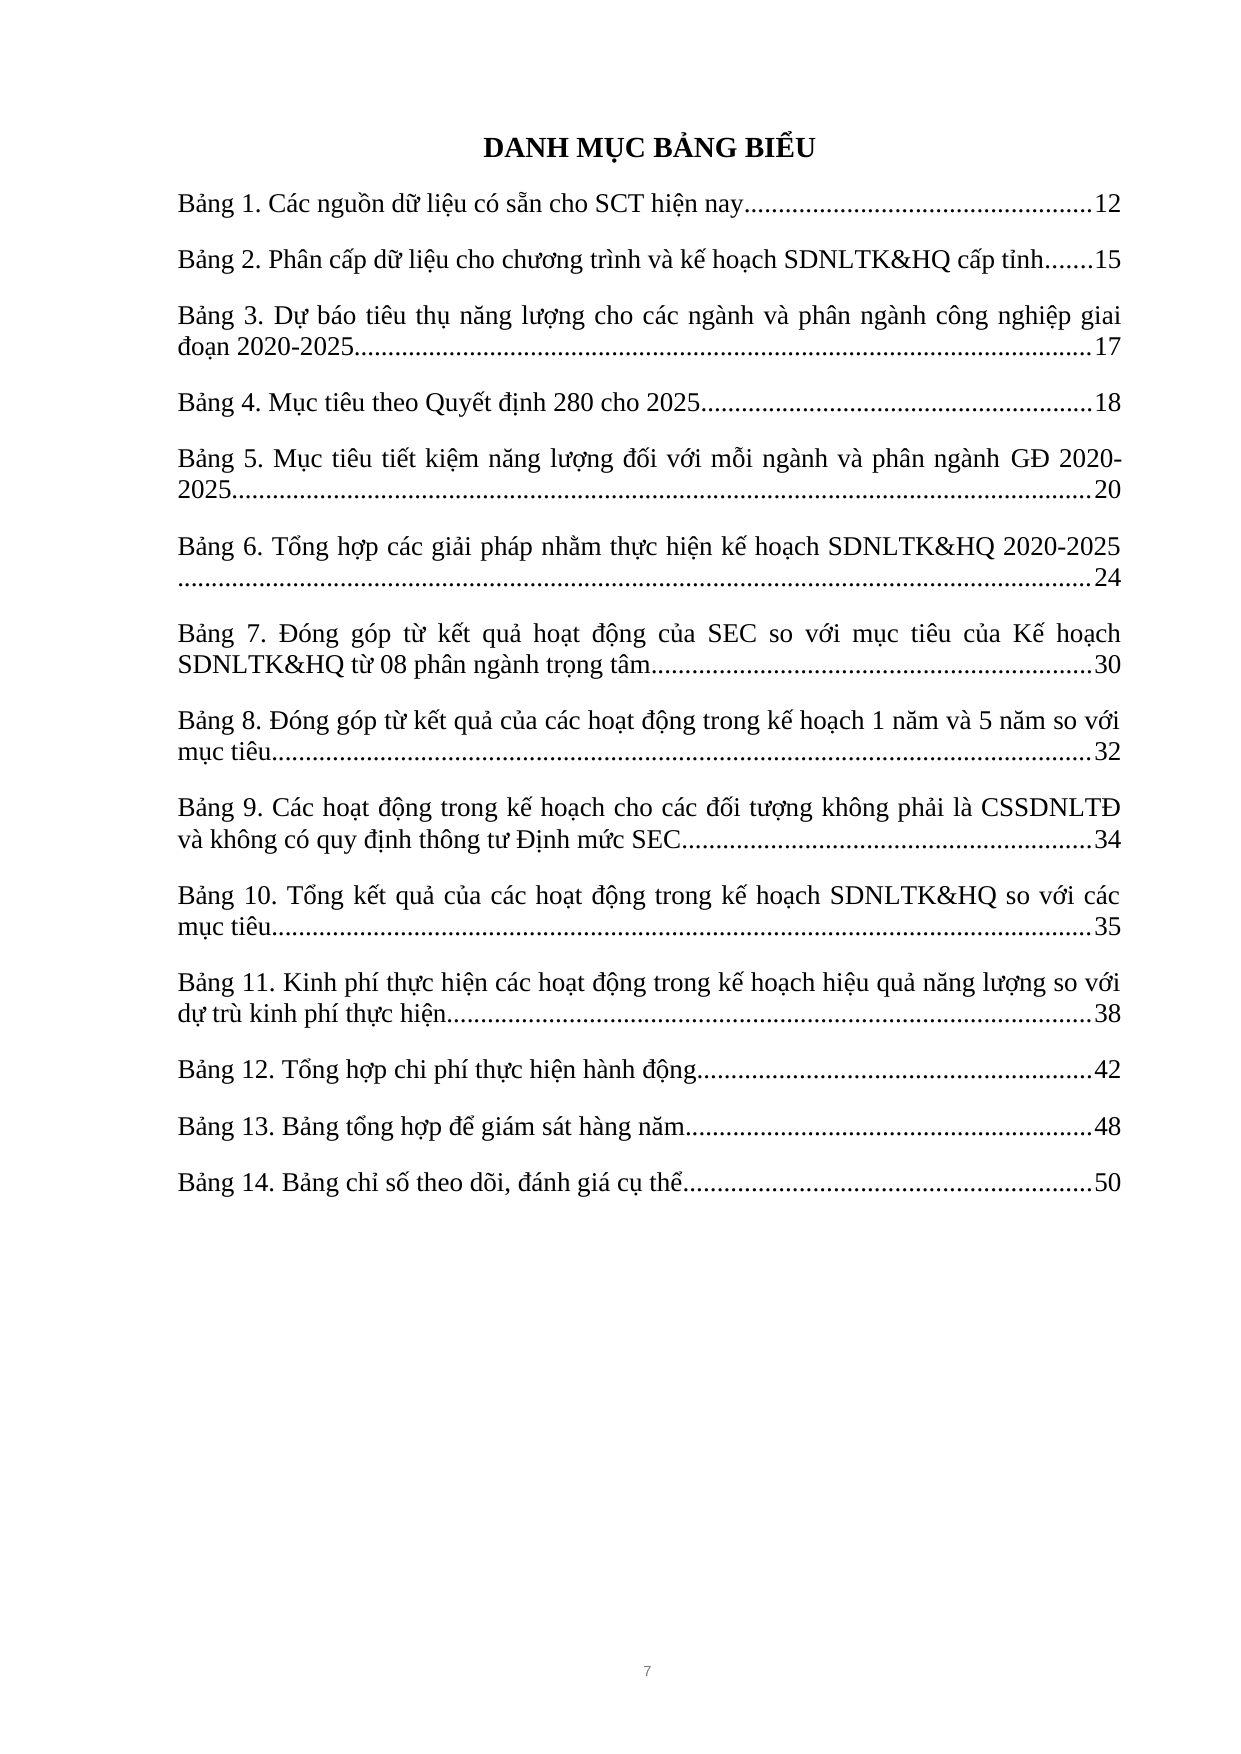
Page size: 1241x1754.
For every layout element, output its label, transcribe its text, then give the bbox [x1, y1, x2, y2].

text Bảng 2. Phân cấp dữ liệu cho chương trình và kế hoạch SDNLTK&HQ cấp tỉnh 15 [177, 243, 1122, 274]
text Bảng 13. Bảng tổng hợp để giám sát hàng năm 48 [177, 1109, 1122, 1141]
text DANH MỤC BẢNG BIỂU [177, 131, 1122, 164]
text Bảng 3. Dự báo tiêu thụ năng lượng cho các ngành và phân ngành công nghiệp giai đoạn 2020-2025 17 [177, 299, 1122, 361]
text Bảng 8. Đóng góp từ kết quả của các hoạt động trong kế hoạch 1 năm và 5 năm so với mục tiêu 32 [177, 704, 1122, 767]
text Bảng 1. Các nguồn dữ liệu có sẵn cho SCT hiện nay 12 [177, 187, 1122, 218]
text Bảng 5. Mục tiêu tiết kiệm năng lượng đối với mỗi ngành và phân ngành GĐ 2020- 2025 20 [177, 442, 1122, 505]
text Bảng 10. Tổng kết quả của các hoạt động trong kế hoạch SDNLTK&HQ so với các mục tiêu 35 [177, 879, 1122, 941]
text Bảng 11. Kinh phí thực hiện các hoạt động trong kế hoạch hiệu quả năng lượng so với dự trù kinh phí thực hiện 38 [177, 966, 1122, 1028]
text Bảng 12. Tổng hợp chi phí thực hiện hành động 42 [177, 1053, 1122, 1084]
text Bảng 7. Đóng góp từ kết quả hoạt động của SEC so với mục tiêu của Kế hoạch SDNLTK&HQ từ 08 phân ngành trọng tâm 30 [177, 617, 1122, 679]
text Bảng 14. Bảng chỉ số theo dõi, đánh giá cụ thể 50 [177, 1166, 1122, 1197]
text Bảng 4. Mục tiêu theo Quyết định 280 cho 2025 18 [177, 386, 1122, 417]
text Bảng 9. Các hoạt động trong kế hoạch cho các đối tượng không phải là CSSDNLTĐ và không có quy định thông tư Định mức SEC 34 [177, 792, 1122, 854]
text Bảng 6. Tổng hợp các giải pháp nhằm thực hiện kế hoạch SDNLTK&HQ 2020-2025 24 [177, 530, 1122, 592]
